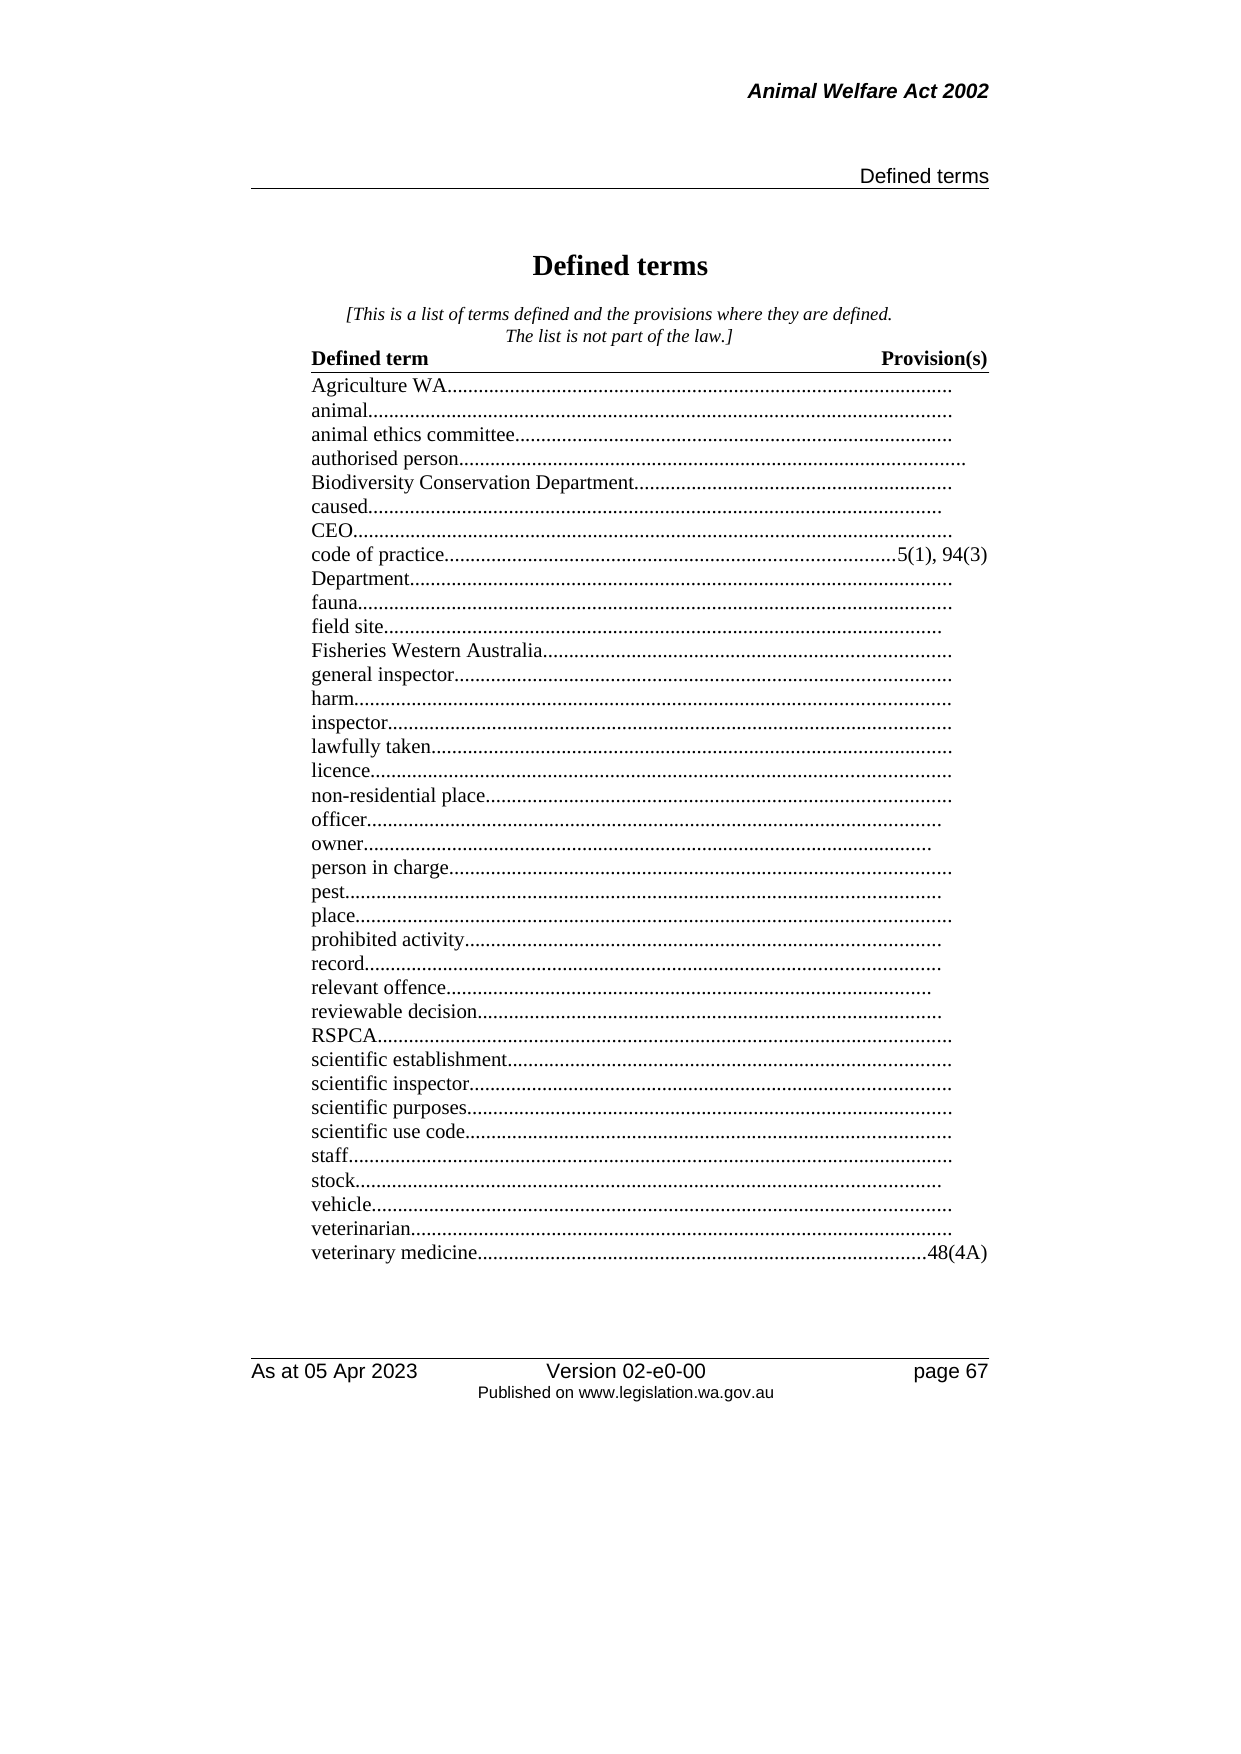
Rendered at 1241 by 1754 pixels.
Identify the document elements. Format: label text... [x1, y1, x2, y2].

text vehicle 5(1) [311, 1192, 929, 1216]
text officer 80(3) [311, 807, 929, 831]
text pest 24(2) [311, 879, 929, 903]
text prohibited activity 32(5) [311, 927, 929, 951]
text authorised person 63 [311, 446, 929, 470]
text animal 5(1) [311, 397, 929, 422]
text general inspector 5(1) [311, 662, 929, 686]
text field site 14(2) [311, 614, 929, 638]
text harm 5(1) [311, 686, 929, 710]
text inspector 5(1) [311, 710, 929, 734]
text Defined term Provision(s) [311, 346, 989, 372]
text fauna 5(1) [311, 590, 929, 614]
text record 47(4) [311, 951, 929, 975]
text person in charge 5(1) [311, 855, 929, 879]
text [This is a list of terms defined and the provisions where they are defined. The list is not part of the law.] [339, 303, 901, 346]
text staff 5(1) [311, 1143, 929, 1167]
text lawfully taken 5(1) [311, 734, 929, 758]
text caused 93(7) [311, 494, 929, 518]
text reviewable decision 71(1) [311, 999, 929, 1023]
text scientific purposes 5(1) [311, 1095, 929, 1119]
text CEO 5(1) [311, 518, 929, 542]
text veterinarian 5(1) [311, 1216, 929, 1240]
text Fisheries Western Australia 5(1) [311, 638, 929, 662]
text animal ethics committee 5(1) [311, 422, 929, 446]
text Agriculture WA 5(1) [311, 373, 929, 397]
text stock 26(2) [311, 1167, 929, 1192]
text Biodiversity Conservation Department 5(1) [311, 470, 929, 494]
text RSPCA 5(1) [311, 1023, 929, 1047]
subtitle Defined terms [251, 248, 989, 282]
text relevant offence 44(11) [311, 975, 929, 999]
text code of practice 5(1), 94(3) [311, 542, 929, 566]
text scientific establishment 5(1) [311, 1047, 929, 1071]
text owner 44(11) [311, 831, 929, 855]
text place 5(1) [311, 903, 929, 927]
text non-residential place 5(1) [311, 782, 929, 807]
text scientific use code 5(1) [311, 1119, 929, 1143]
text Department 5(1) [311, 566, 929, 590]
text veterinary medicine 48(4A) [311, 1240, 929, 1264]
text scientific inspector 5(1) [311, 1071, 929, 1095]
text licence 5(1) [311, 758, 929, 782]
